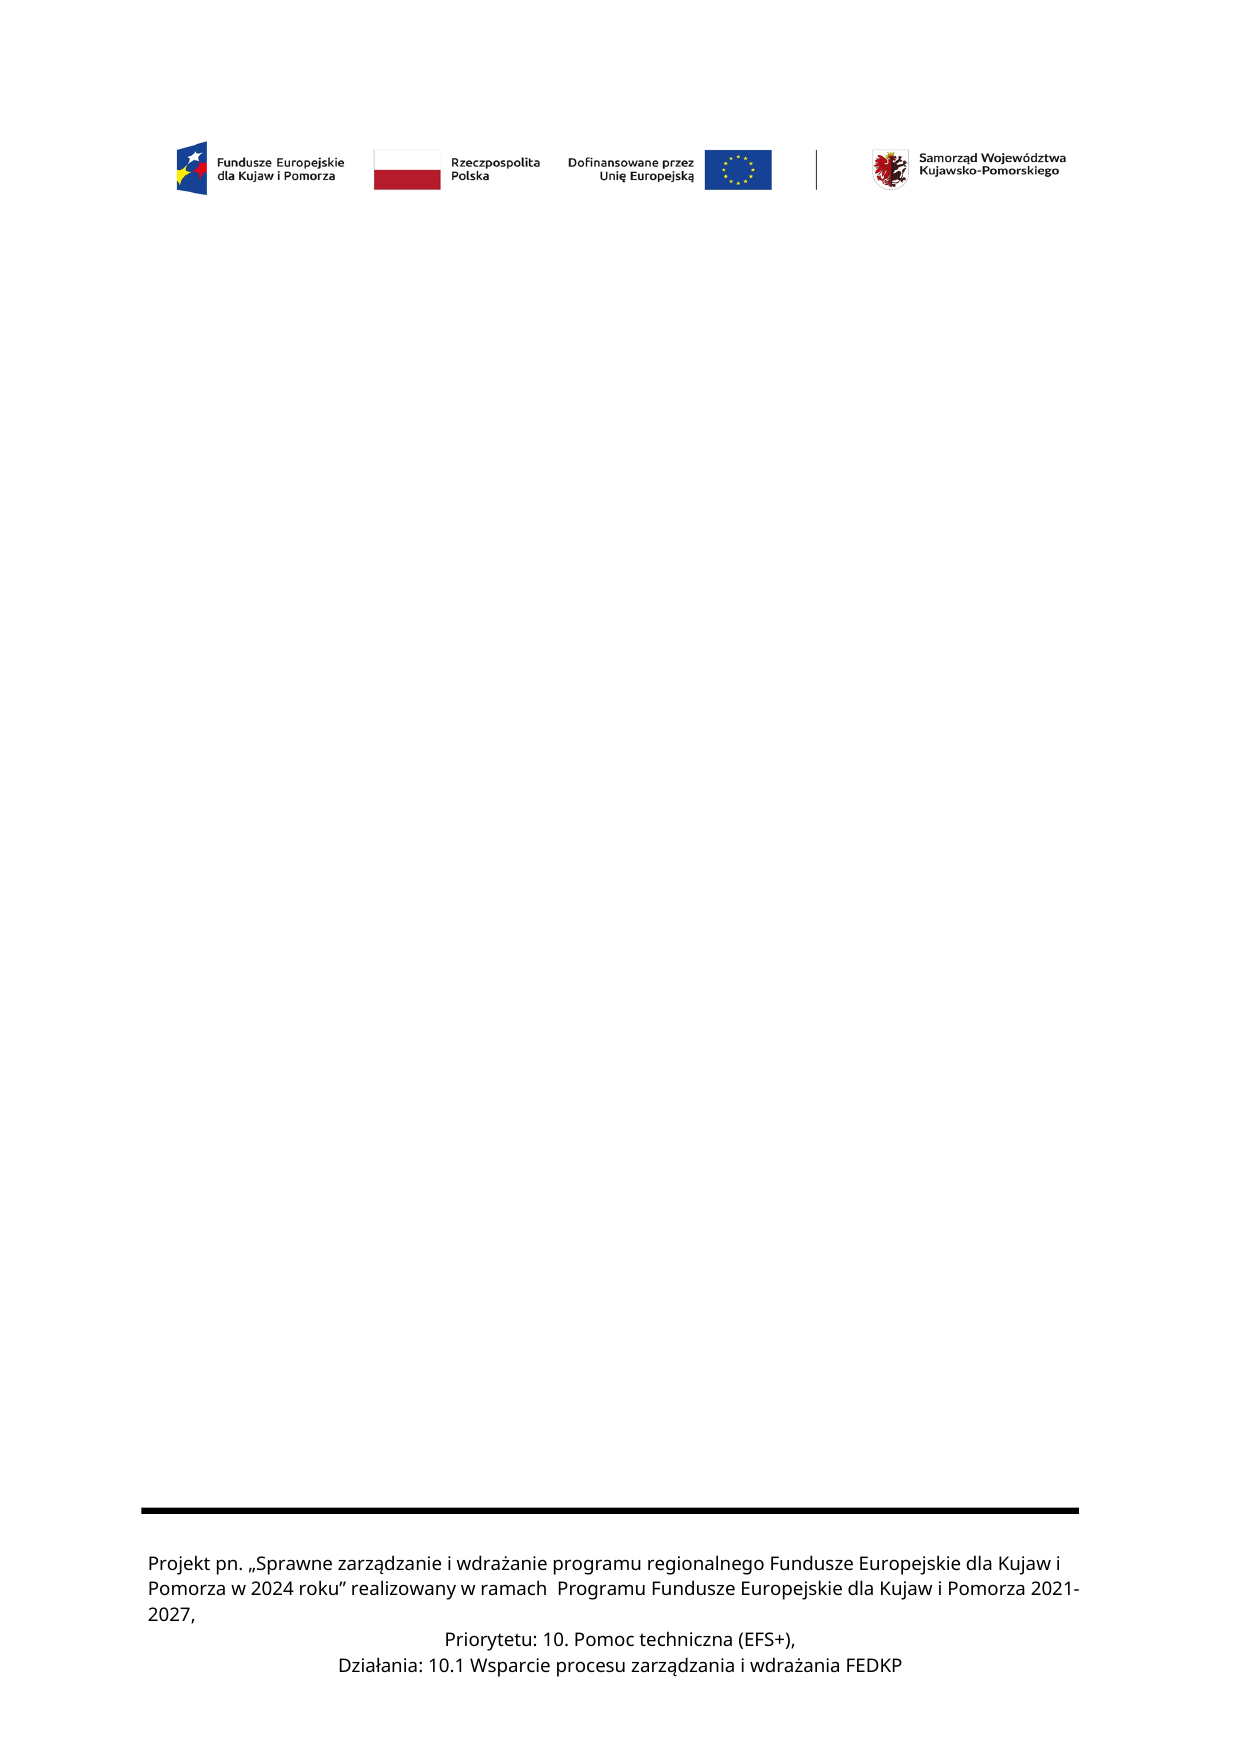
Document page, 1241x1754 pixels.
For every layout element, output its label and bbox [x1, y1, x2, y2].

picture [147, 129, 1093, 208]
